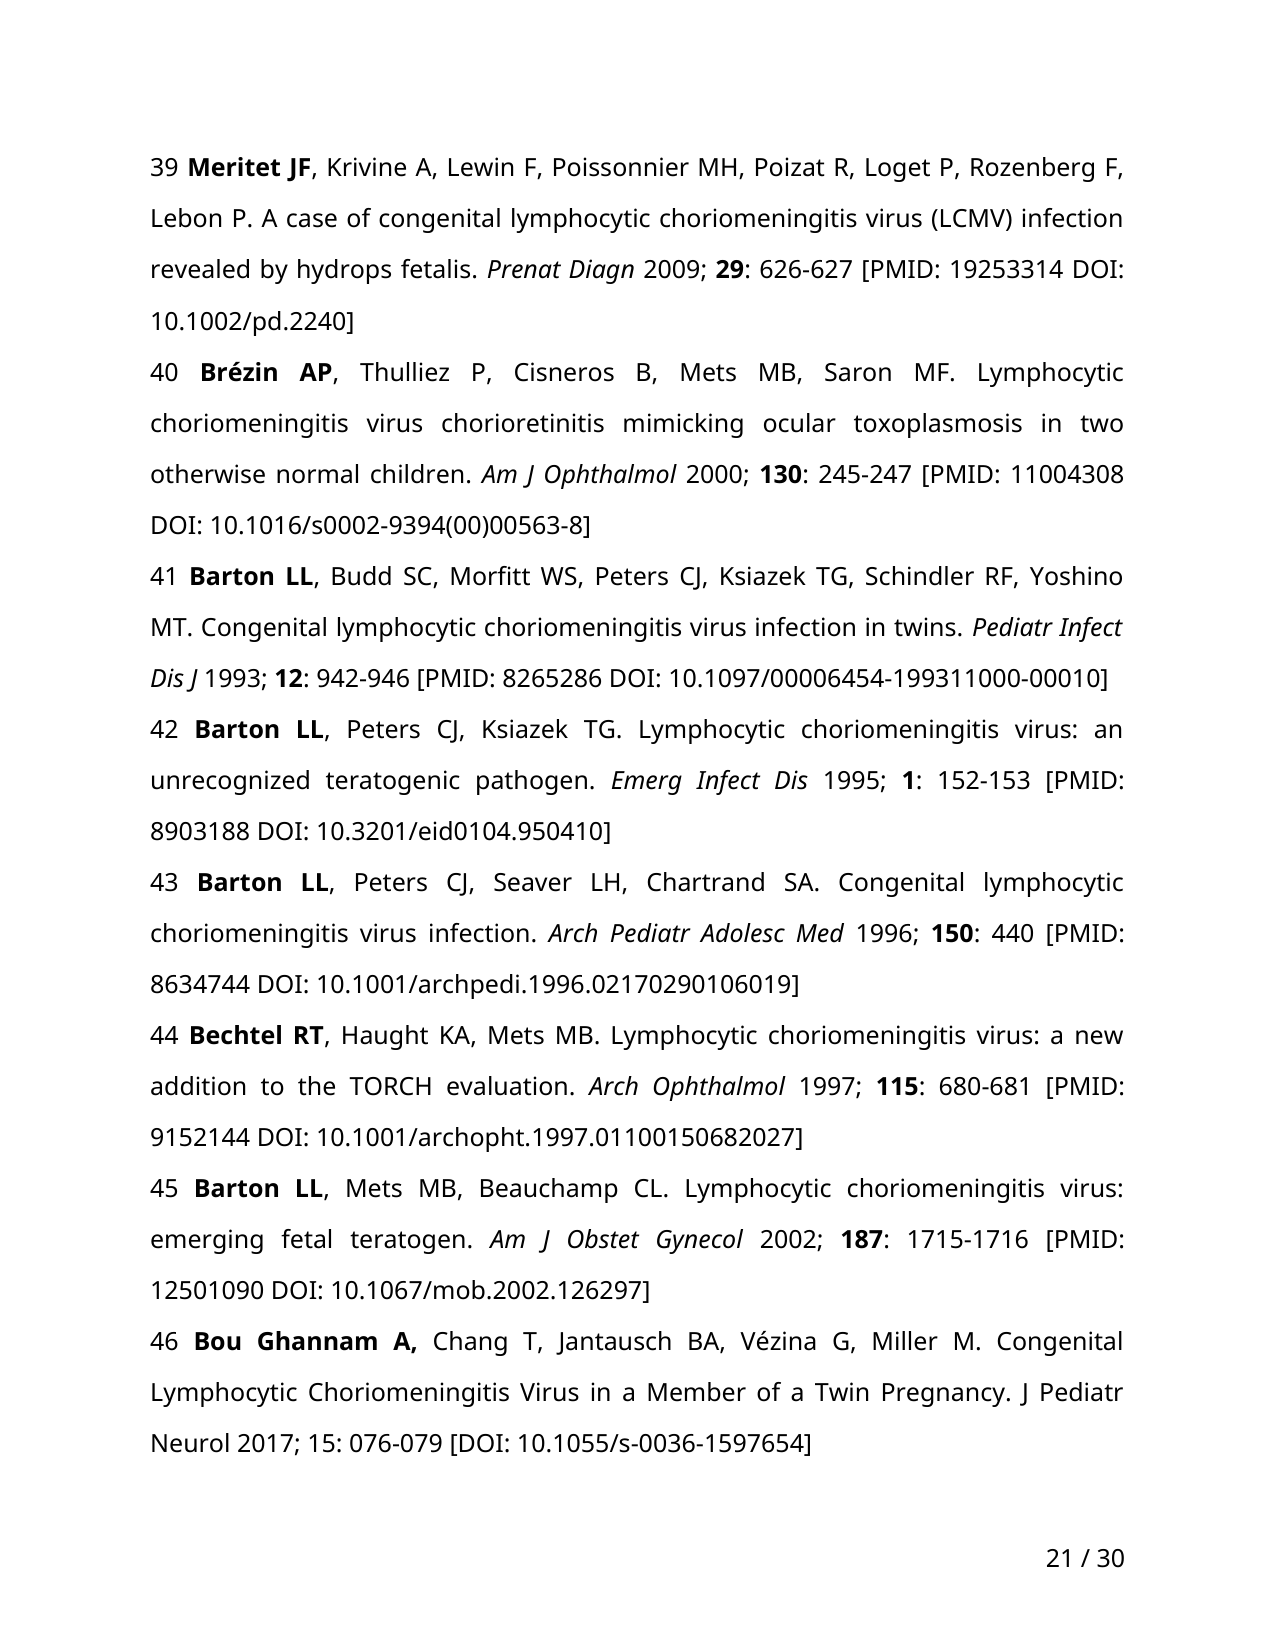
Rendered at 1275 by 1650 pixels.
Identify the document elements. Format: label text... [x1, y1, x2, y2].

text 43 Barton LL, Peters CJ, Seaver LH, Chartrand SA. Congenital lymphocytic choriomeningitis virus infection. Arch Pediatr Adolesc Med 1996; 150: 440 [PMID: 8634744 DOI: 10.1001/archpedi.1996.02170290106019] [150, 864, 1125, 1001]
text 40 Brézin AP, Thulliez P, Cisneros B, Mets MB, Saron MF. Lymphocytic choriomeningitis virus chorioretinitis mimicking ocular toxoplasmosis in two otherwise normal children. Am J Ophthalmol 2000; 130: 245-247 [PMID: 11004308 DOI: 10.1016/s0002-9394(00)00563-8] [150, 354, 1125, 541]
text 44 Bechtel RT, Haught KA, Mets MB. Lymphocytic choriomeningitis virus: a new addition to the TORCH evaluation. Arch Ophthalmol 1997; 115: 680-681 [PMID: 9152144 DOI: 10.1001/archopht.1997.01100150682027] [150, 1018, 1125, 1154]
text 45 Barton LL, Mets MB, Beauchamp CL. Lymphocytic choriomeningitis virus: emerging fetal teratogen. Am J Obstet Gynecol 2002; 187: 1715-1716 [PMID: 12501090 DOI: 10.1067/mob.2002.126297] [150, 1171, 1125, 1307]
text 42 Barton LL, Peters CJ, Ksiazek TG. Lymphocytic choriomeningitis virus: an unrecognized teratogenic pathogen. Emerg Infect Dis 1995; 1: 152-153 [PMID: 8903188 DOI: 10.3201/eid0104.950410] [150, 711, 1125, 848]
text 39 Meritet JF, Krivine A, Lewin F, Poissonnier MH, Poizat R, Loget P, Rozenberg F, Lebon P. A case of congenital lymphocytic choriomeningitis virus (LCMV) infection revealed by hydrops fetalis. Prenat Diagn 2009; 29: 626-627 [PMID: 19253314 DOI: 10.1002/pd.2240] [150, 150, 1125, 337]
text 41 Barton LL, Budd SC, Morfitt WS, Peters CJ, Ksiazek TG, Schindler RF, Yoshino MT. Congenital lymphocytic choriomeningitis virus infection in twins. Pediatr Infect Dis J 1993; 12: 942-946 [PMID: 8265286 DOI: 10.1097/00006454-199311000-00010] [150, 558, 1125, 694]
text 46 Bou Ghannam A, Chang T, Jantausch BA, Vézina G, Miller M. Congenital Lymphocytic Choriomeningitis Virus in a Member of a Twin Pregnancy. J Pediatr Neurol 2017; 15: 076-079 [DOI: 10.1055/s-0036-1597654] [150, 1324, 1125, 1460]
